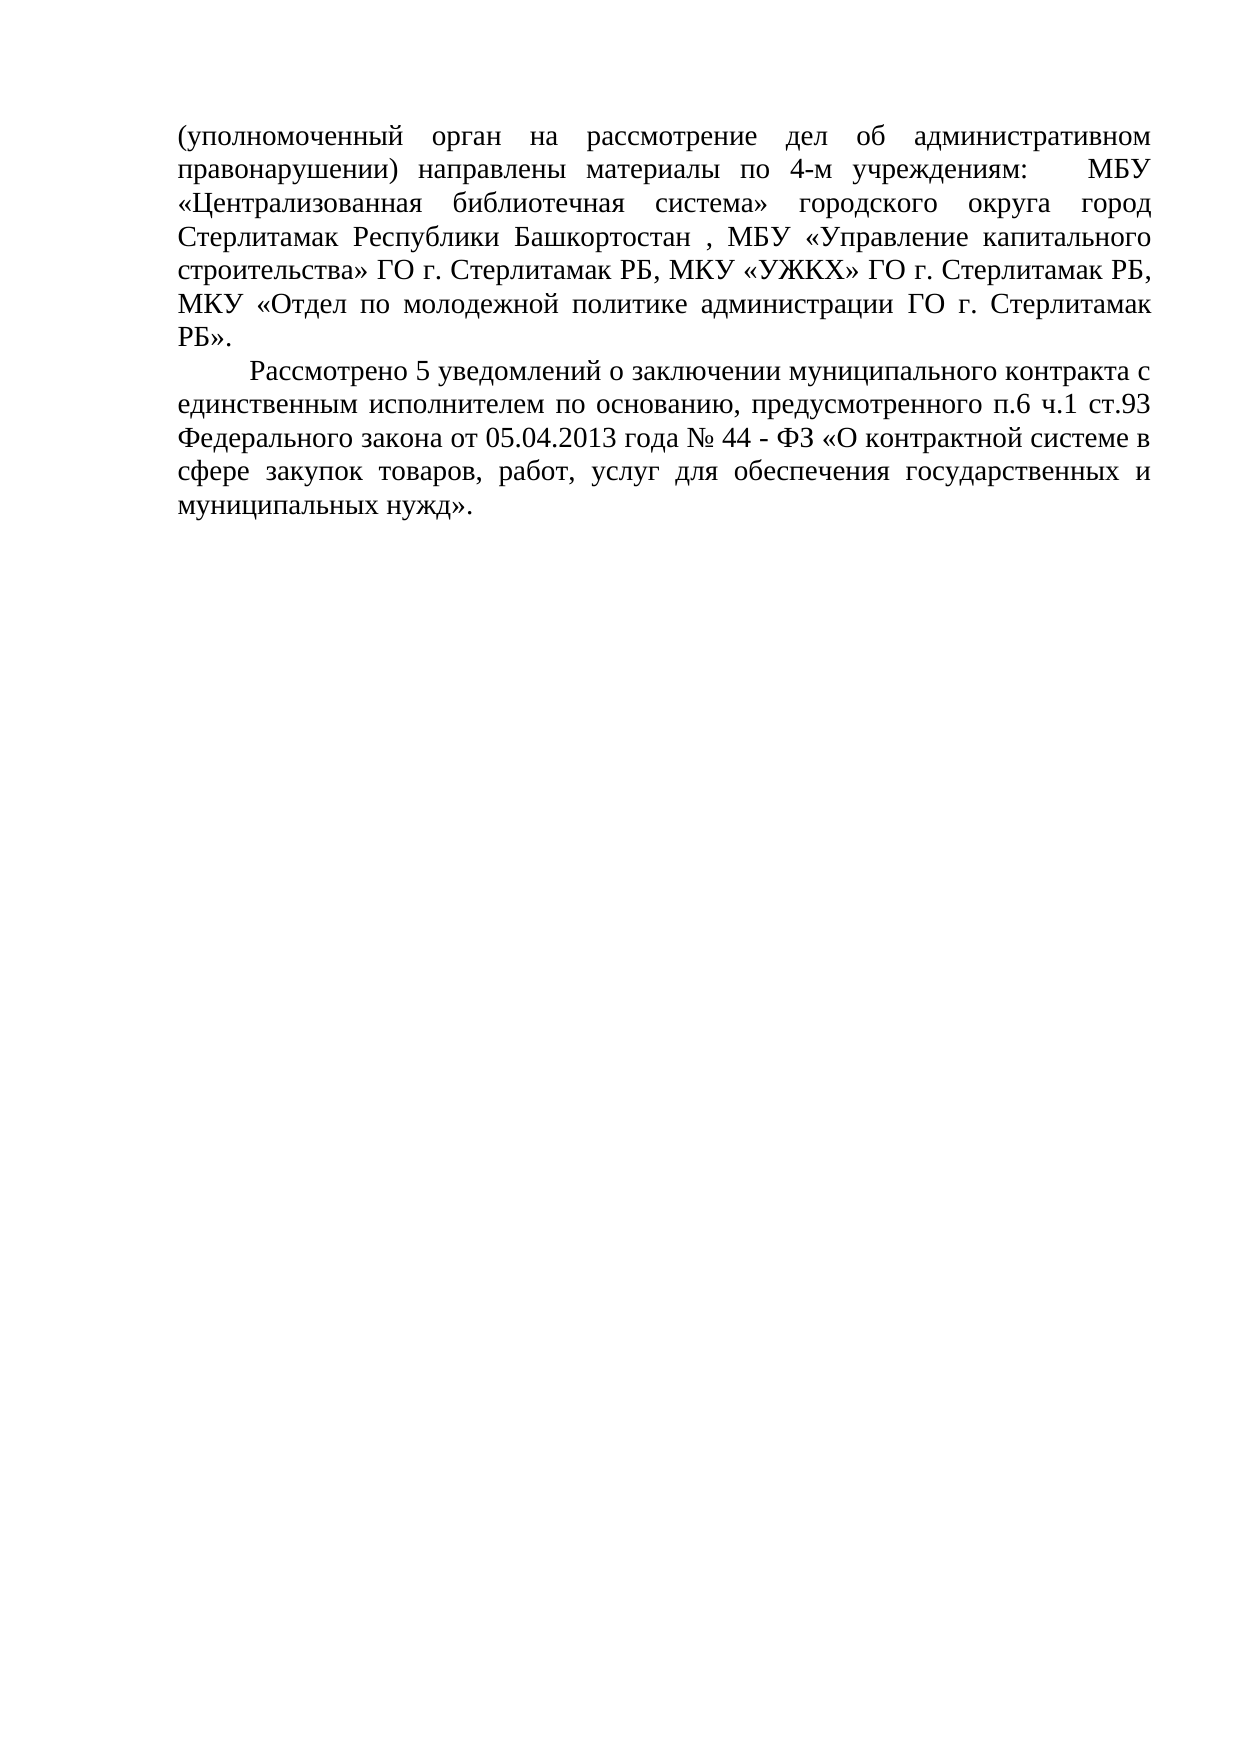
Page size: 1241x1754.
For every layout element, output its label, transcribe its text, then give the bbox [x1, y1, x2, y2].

text Рассмотрено 5 уведомлений о заключении муниципального контракта с единственным исполнителем по основанию, предусмотренного п.6 ч.1 ст.93 Федерального закона от 05.04.2013 года № 44 - ФЗ «О контрактной системе в сфере закупок товаров, работ, услуг для обеспечения государственных и муниципальных нужд». [177, 353, 1152, 521]
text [177, 118, 1152, 353]
